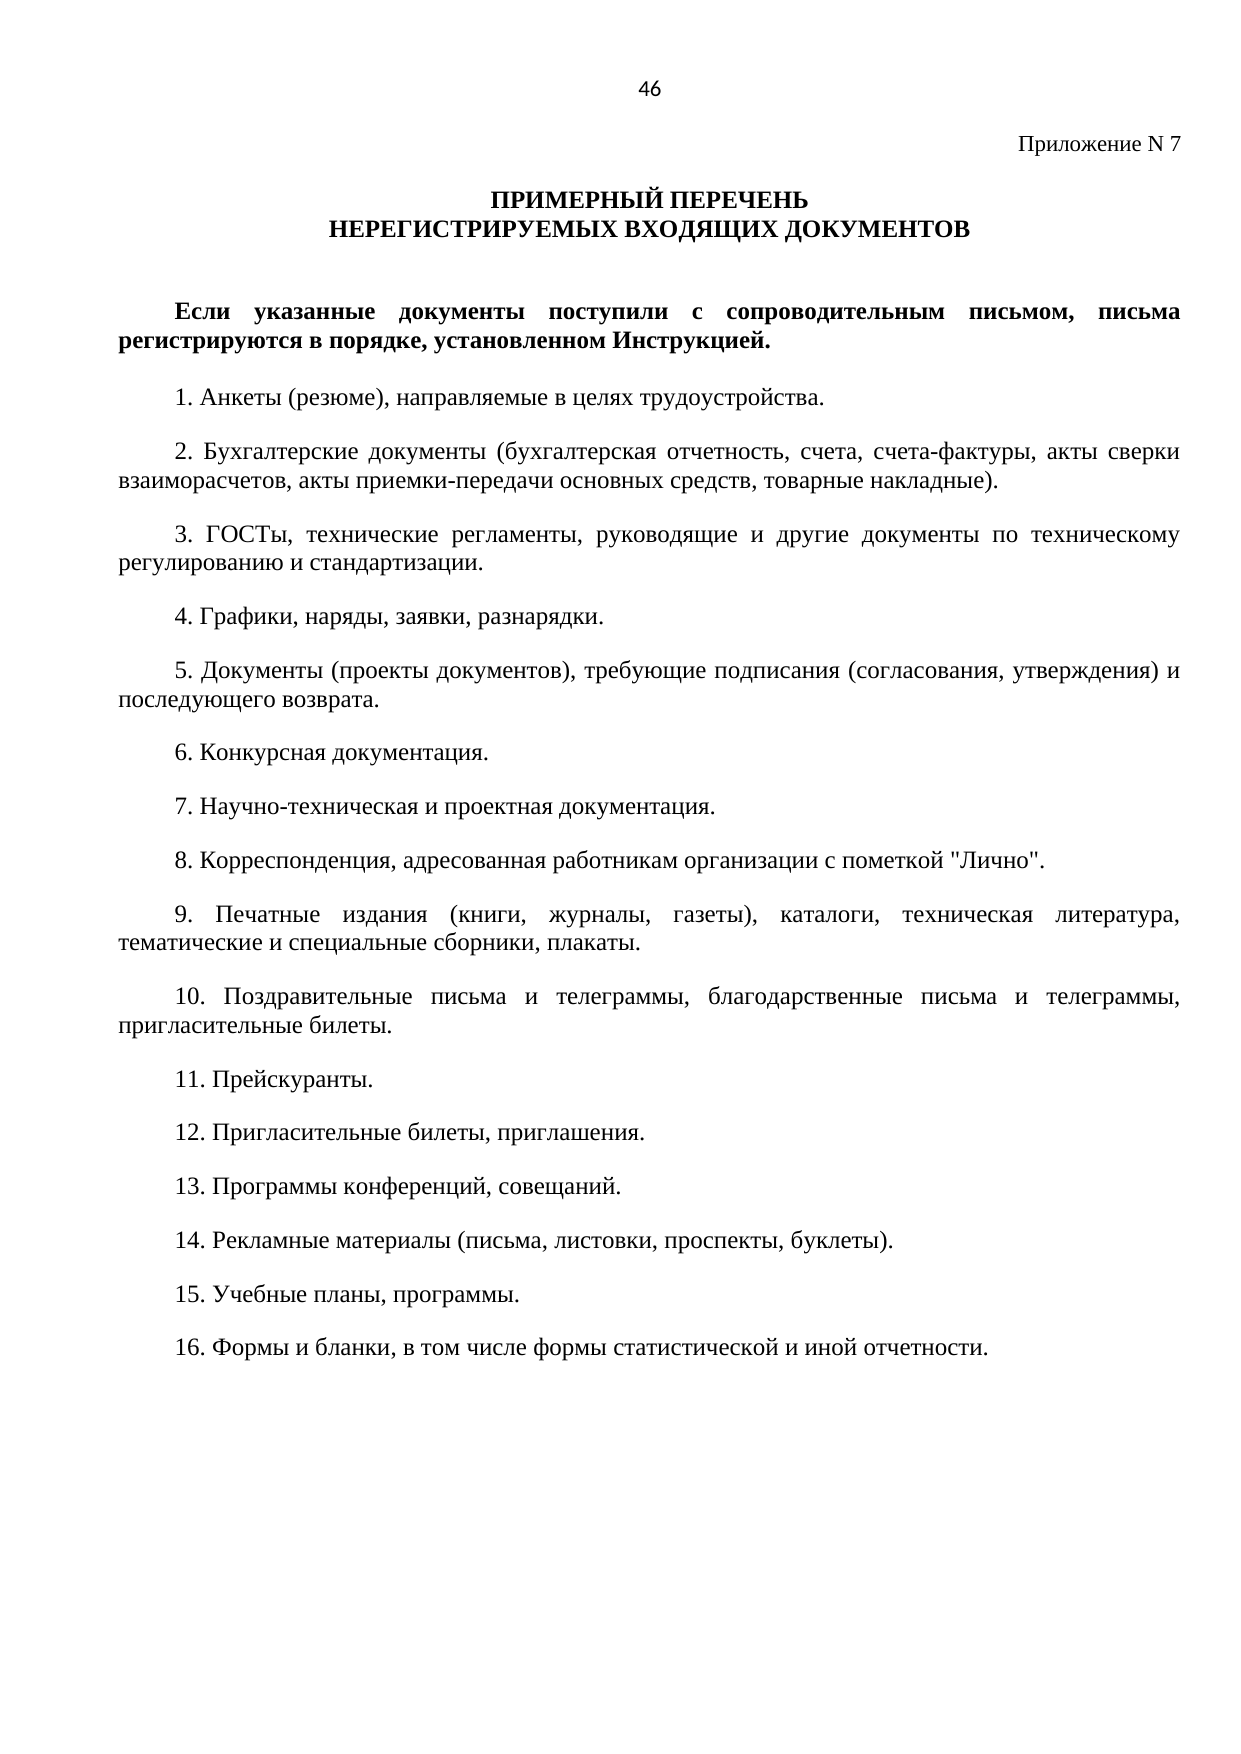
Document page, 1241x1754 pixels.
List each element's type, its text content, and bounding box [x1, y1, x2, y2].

text 1. Анкеты (резюме), направляемые в целях трудоустройства. [118, 382, 1181, 411]
text 11. Прейскуранты. [118, 1064, 1181, 1092]
text 13. Программы конференций, совещаний. [118, 1171, 1181, 1200]
title НЕРЕГИСТРИРУЕМЫХ ВХОДЯЩИХ ДОКУМЕНТОВ [118, 214, 1181, 242]
text 10. Поздравительные письма и телеграммы, благодарственные письма и телеграммы, пригласительные билеты. [118, 981, 1181, 1039]
text Если указанные документы поступили с сопроводительным письмом, письма регистрируются в порядке, установленном Инструкцией. [118, 296, 1181, 354]
text Приложение N 7 [118, 130, 1181, 156]
text 6. Конкурсная документация. [118, 737, 1181, 766]
text 3. ГОСТы, технические регламенты, руководящие и другие документы по техническому регулированию и стандартизации. [118, 519, 1181, 576]
text 12. Пригласительные билеты, приглашения. [118, 1117, 1181, 1146]
text 4. Графики, наряды, заявки, разнарядки. [118, 601, 1181, 630]
text 8. Корреспонденция, адресованная работникам организации с пометкой "Лично". [118, 845, 1181, 874]
text 14. Рекламные материалы (письма, листовки, проспекты, буклеты). [118, 1225, 1181, 1254]
title ПРИМЕРНЫЙ ПЕРЕЧЕНЬ [118, 185, 1181, 214]
text 2. Бухгалтерские документы (бухгалтерская отчетность, счета, счета-фактуры, акты сверки взаиморасчетов, акты приемки-передачи основных средств, товарные накладные). [118, 436, 1181, 494]
text 15. Учебные планы, программы. [118, 1279, 1181, 1307]
text 5. Документы (проекты документов), требующие подписания (согласования, утверждения) и последующего возврата. [118, 655, 1181, 712]
text 7. Научно-техническая и проектная документация. [118, 791, 1181, 820]
text 16. Формы и бланки, в том числе формы статистической и иной отчетности. [118, 1332, 1181, 1361]
text 9. Печатные издания (книги, журналы, газеты), каталоги, техническая литература, тематические и специальные сборники, плакаты. [118, 899, 1181, 956]
